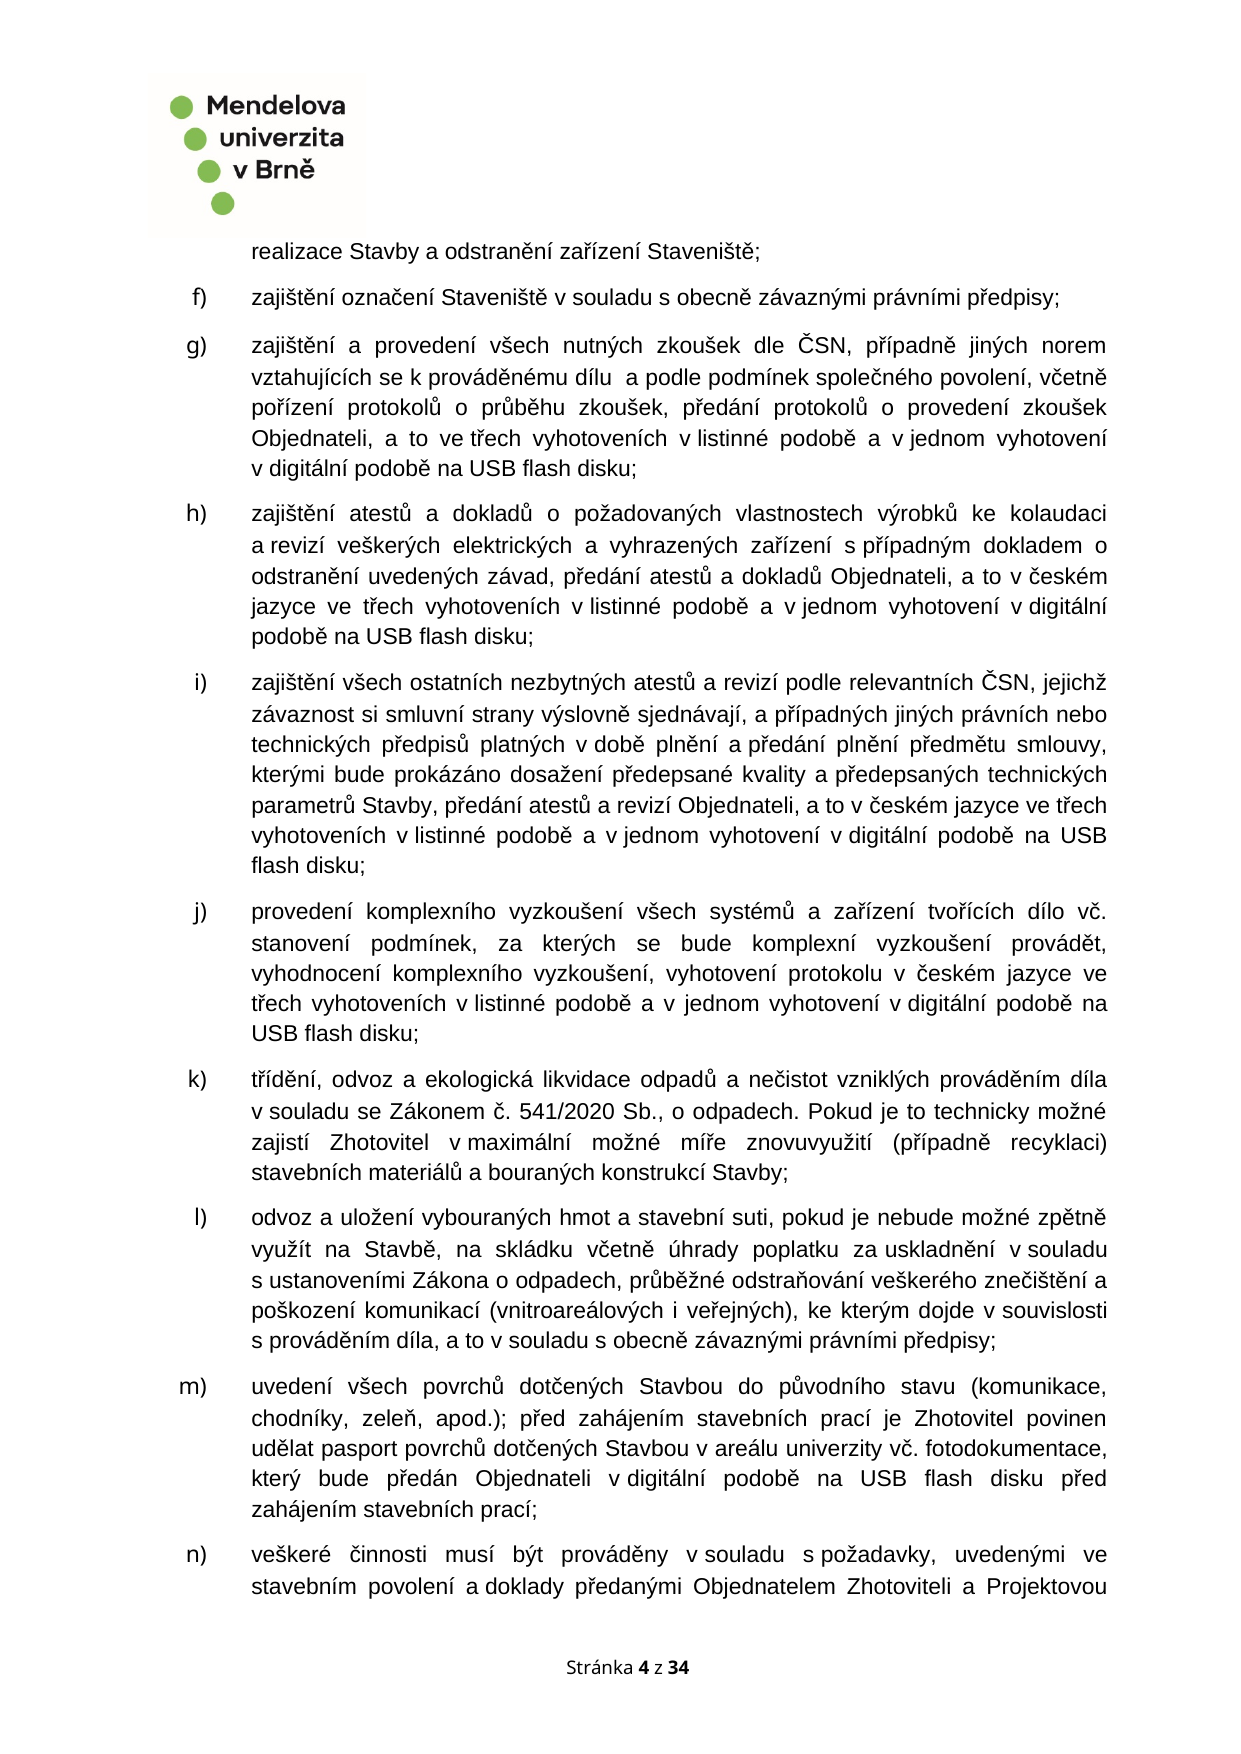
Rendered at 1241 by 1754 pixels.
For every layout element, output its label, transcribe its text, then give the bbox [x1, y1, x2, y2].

list třídění, odvoz a ekologická likvidace odpadů a nečistot vzniklých prováděním díla v souladu se Zákonem č. 541/2020 Sb., o odpadech. Pokud je to technicky možné zajistí Zhotovitel v maximální možné míře znovuvyužití (případně recyklaci) stavebních materiálů a bouraných konstrukcí Stavby; [207, 1063, 1107, 1185]
list odvoz a uložení vybouraných hmot a stavební suti, pokud je nebude možné zpětně využít na Stavbě, na skládku včetně úhrady poplatku za uskladnění v souladu s ustanoveními Zákona o odpadech, průběžné odstraňování veškerého znečištění a poškození komunikací (vnitroareálových i veřejných), ke kterým dojde v souvislosti s prováděním díla, a to v souladu s obecně závaznými právními předpisy; [207, 1201, 1107, 1353]
picture [147, 73, 367, 238]
list zajištění označení Staveniště v souladu s obecně závaznými právními předpisy; [207, 281, 1107, 312]
list zajištění všech ostatních nezbytných atestů a revizí podle relevantních ČSN, jejichž závaznost si smluvní strany výslovně sjednávají, a případných jiných právních nebo technických předpisů platných v době plnění a předání plnění předmětu smlouvy, kterými bude prokázáno dosažení předepsané kvality a předepsaných technických parametrů Stavby, předání atestů a revizí Objednateli, a to v českém jazyce ve třech vyhotoveních v listinné podobě a v jednom vyhotovení v digitální podobě na USB flash disku; [207, 666, 1107, 878]
list uvedení všech povrchů dotčených Stavbou do původního stavu (komunikace, chodníky, zeleň, apod.); před zahájením stavebních prací je Zhotovitel povinen udělat pasport povrchů dotčených Stavbou v areálu univerzity vč. fotodokumentace, který bude předán Objednateli v digitální podobě na USB flash disku před zahájením stavebních prací; [207, 1370, 1107, 1522]
list provedení komplexního vyzkoušení všech systémů a zařízení tvořících dílo vč. stanovení podmínek, za kterých se bude komplexní vyzkoušení provádět, vyhodnocení komplexního vyzkoušení, vyhotovení protokolu v českém jazyce ve třech vyhotoveních v listinné podobě a v jednom vyhotovení v digitální podobě na USB flash disku; [207, 895, 1107, 1047]
list zajištění a provedení všech nutných zkoušek dle ČSN, případně jiných norem vztahujících se k prováděnému dílu a podle podmínek společného povolení, včetně pořízení protokolů o průběhu zkoušek, předání protokolů o provedení zkoušek Objednateli, a to ve třech vyhotoveních v listinné podobě a v jednom vyhotovení v digitální podobě na USB flash disku; [207, 329, 1107, 481]
list zajištění atestů a dokladů o požadovaných vlastnostech výrobků ke kolaudaci a revizí veškerých elektrických a vyhrazených zařízení s případným dokladem o odstranění uvedených závad, předání atestů a dokladů Objednateli, a to v českém jazyce ve třech vyhotoveních v listinné podobě a v jednom vyhotovení v digitální podobě na USB flash disku; [207, 497, 1107, 649]
